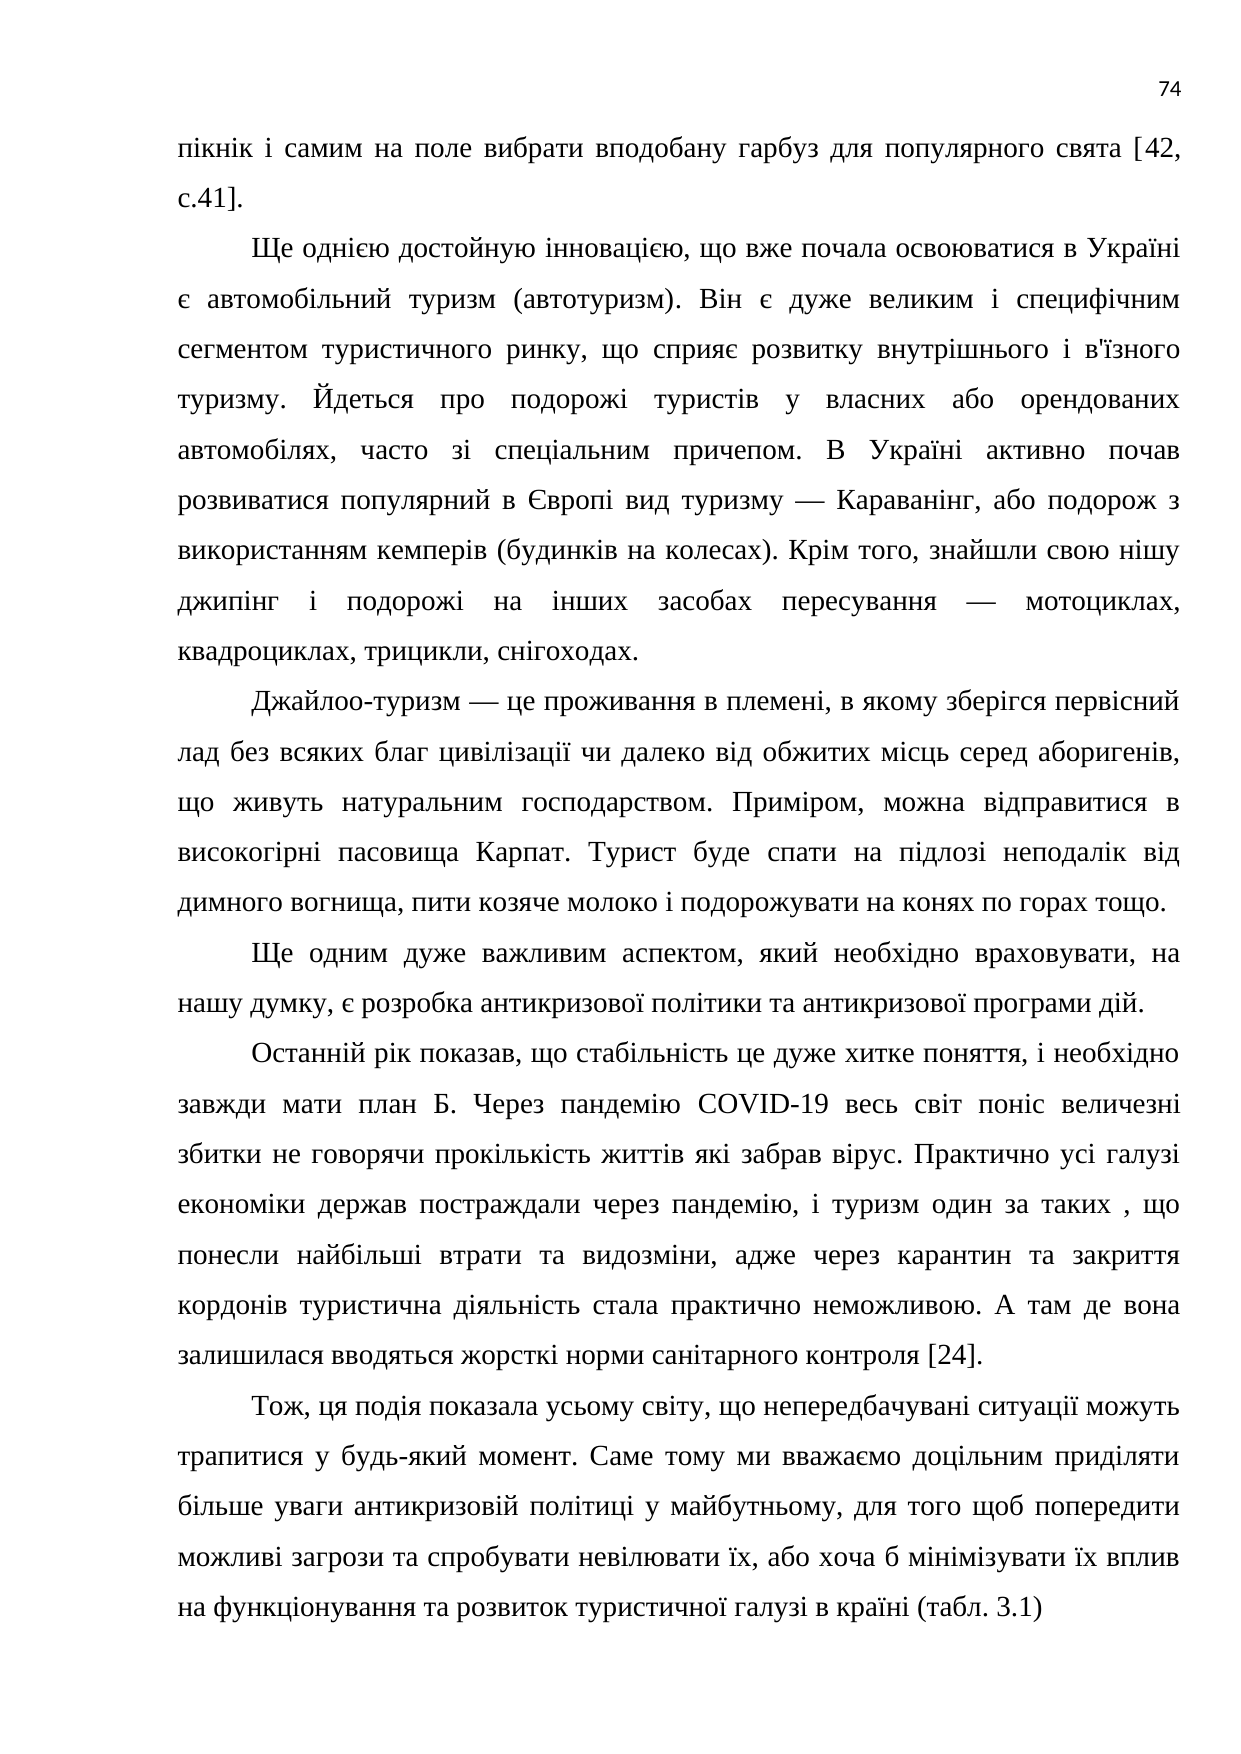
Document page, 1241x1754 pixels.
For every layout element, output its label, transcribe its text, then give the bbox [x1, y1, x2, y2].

text Ще одним дуже важливим аспектом, який необхідно враховувати, на нашу думку, є розробка антикризової політики та антикризової програми дій. [177, 935, 1181, 1019]
text Останній рік показав, що стабільність це дуже хитке поняття, і необхідно завжди мати план Б. Через пандемію COVID-19 весь світ поніс величезні збитки не говорячи прокількість життів які забрав вірус. Практично усі галузі економіки держав постраждали через пандемію, і туризм один за таких , що понесли найбільші втрати та видозміни, адже через карантин та закриття кордонів туристична діяльність стала практично неможливою. А там де вона залишилася вводяться жорсткі норми санітарного контроля [24]. [177, 1036, 1181, 1371]
text Тож, ця подія показала усьому світу, що непередбачувані ситуації можуть трапитися у будь-який момент. Саме тому ми вважаємо доцільним приділяти більше уваги антикризовій політиці у майбутньому, для того щоб попередити можливі загрози та спробувати невілювати їх, або хоча б мінімізувати їх вплив на функціонування та розвиток туристичної галузі в країні (табл. 3.1) [177, 1388, 1181, 1622]
text Джайлоо-туризм — це проживання в племені, в якому зберігся первісний лад без всяких благ цивілізації чи далеко від обжитих місць серед аборигенів, що живуть натуральним господарством. Приміром, можна відправитися в високогірні пасовища Карпат. Турист буде спати на підлозі неподалік від димного вогнища, пити козяче молоко і подорожувати на конях по горах тощо. [177, 683, 1181, 918]
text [177, 130, 1181, 214]
text Ще однією достойную інновацією, що вже почала освоюватися в Україні є автомобільний туризм (автотуризм). Він є дуже великим і специфічним сегментом туристичного ринку, що сприяє розвитку внутрішнього і в'їзного туризму. Йдеться про подорожі туристів у власних або орендованих автомобілях, часто зі спеціальним причепом. В Україні активно почав розвиватися популярний в Європі вид туризму — Караванінг, або подорож з використанням кемперів (будинків на колесах). Крім того, знайшли свою нішу джипінг і подорожі на інших засобах пересування — мотоциклах, квадроциклах, трицикли, снігоходах. [177, 231, 1181, 667]
